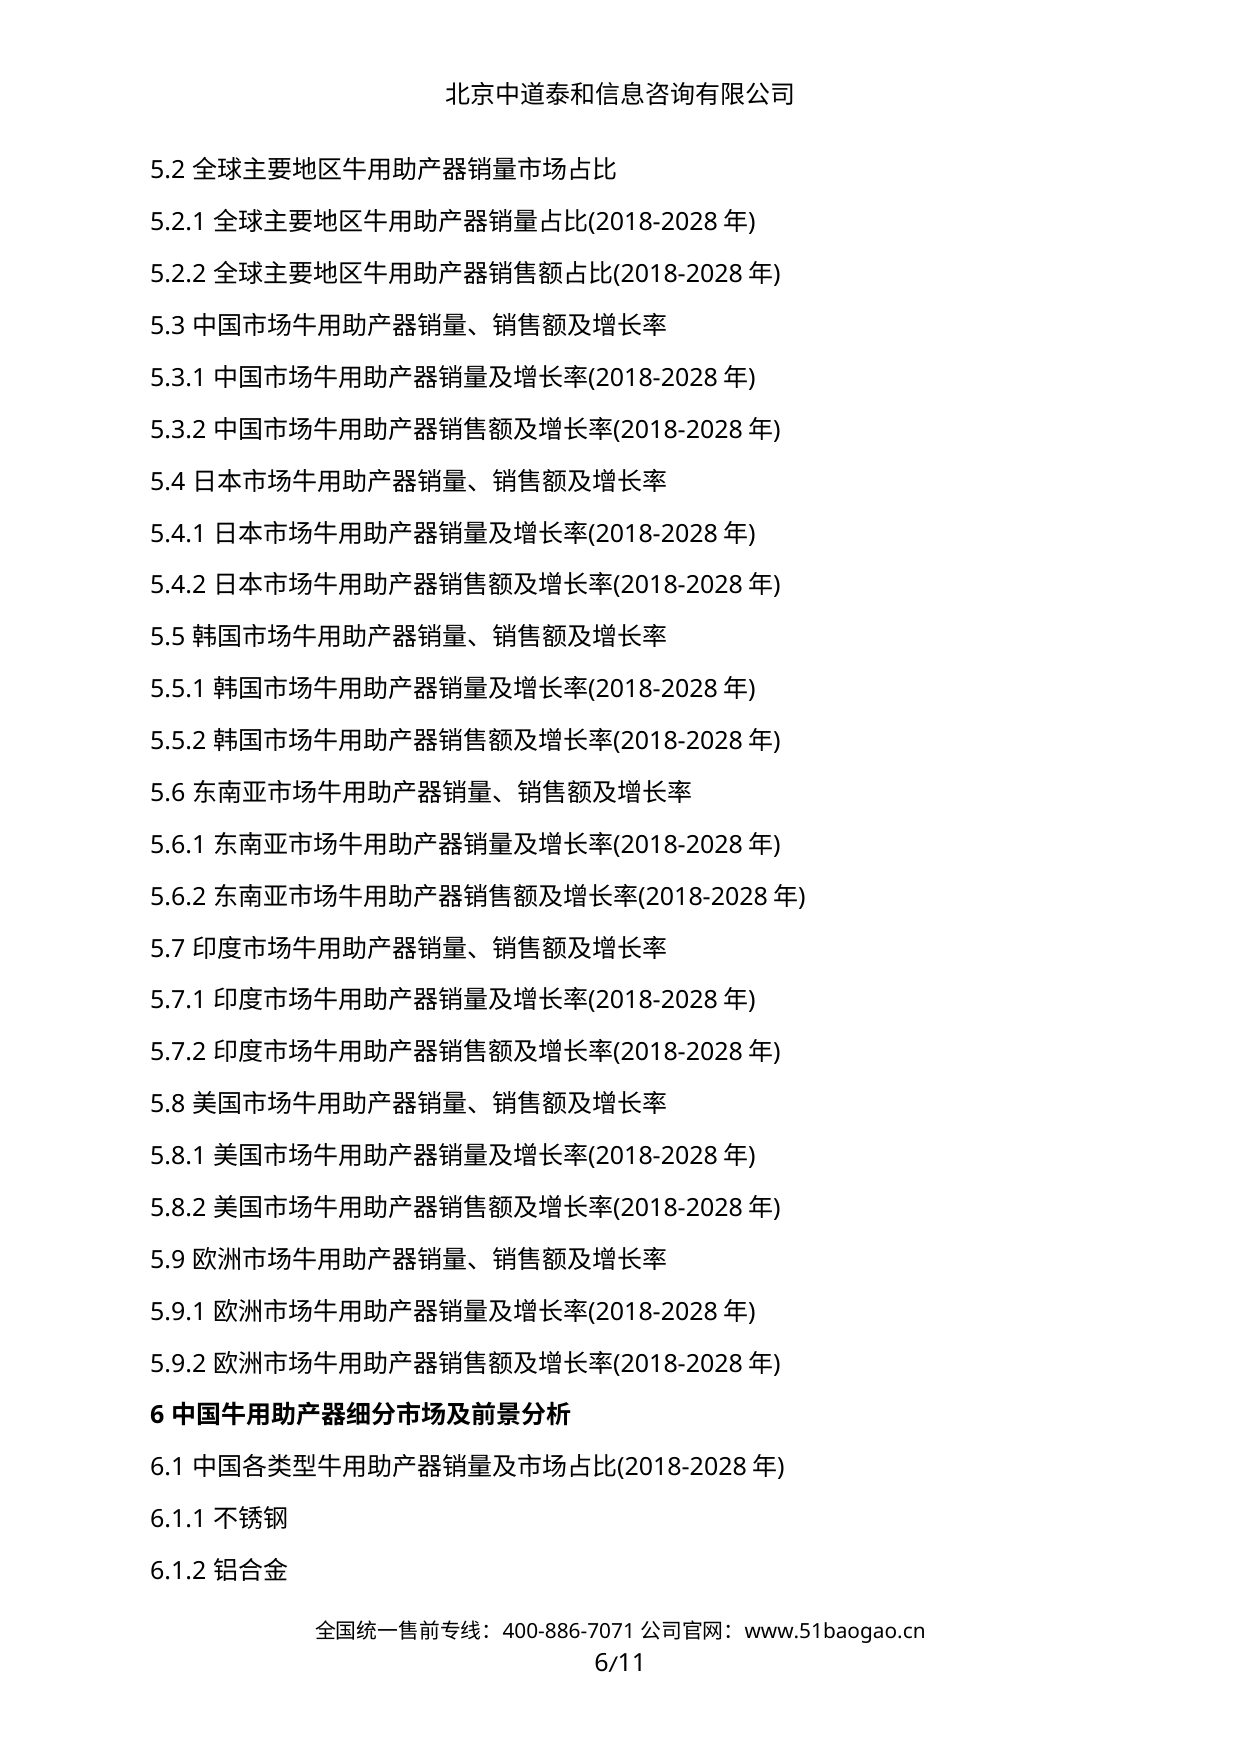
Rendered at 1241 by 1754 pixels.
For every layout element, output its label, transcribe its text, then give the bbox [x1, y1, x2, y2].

text 6.1.2 铝合金 [150, 1551, 1090, 1587]
text 6.1.1 不锈钢 [150, 1499, 1090, 1535]
text 5.6.1 东南亚市场牛用助产器销量及增长率(2018-2028年) [150, 824, 1090, 861]
text 5.8 美国市场牛用助产器销量、销售额及增长率 [150, 1084, 1090, 1120]
text 5.3.2 中国市场牛用助产器销售额及增长率(2018-2028年) [150, 409, 1090, 446]
text 5.4 日本市场牛用助产器销量、销售额及增长率 [150, 461, 1090, 497]
text 6.1 中国各类型牛用助产器销量及市场占比(2018-2028年) [150, 1447, 1090, 1483]
text 5.4.2 日本市场牛用助产器销售额及增长率(2018-2028年) [150, 565, 1090, 601]
text 5.5.1 韩国市场牛用助产器销量及增长率(2018-2028年) [150, 669, 1090, 705]
text 5.6 东南亚市场牛用助产器销量、销售额及增长率 [150, 772, 1090, 809]
text 5.3.1 中国市场牛用助产器销量及增长率(2018-2028年) [150, 357, 1090, 394]
text 5.2.2 全球主要地区牛用助产器销售额占比(2018-2028年) [150, 254, 1090, 290]
text 5.7.1 印度市场牛用助产器销量及增长率(2018-2028年) [150, 980, 1090, 1016]
text 5.2 全球主要地区牛用助产器销量市场占比 [150, 150, 1090, 186]
text 5.4.1 日本市场牛用助产器销量及增长率(2018-2028年) [150, 513, 1090, 549]
text 5.8.1 美国市场牛用助产器销量及增长率(2018-2028年) [150, 1136, 1090, 1172]
text 5.9 欧洲市场牛用助产器销量、销售额及增长率 [150, 1239, 1090, 1276]
text 5.7.2 印度市场牛用助产器销售额及增长率(2018-2028年) [150, 1032, 1090, 1068]
text 5.6.2 东南亚市场牛用助产器销售额及增长率(2018-2028年) [150, 876, 1090, 912]
text 5.2.1 全球主要地区牛用助产器销量占比(2018-2028年) [150, 202, 1090, 238]
text 5.5.2 韩国市场牛用助产器销售额及增长率(2018-2028年) [150, 721, 1090, 757]
text 5.7 印度市场牛用助产器销量、销售额及增长率 [150, 928, 1090, 964]
text 5.9.2 欧洲市场牛用助产器销售额及增长率(2018-2028年) [150, 1343, 1090, 1379]
text 5.9.1 欧洲市场牛用助产器销量及增长率(2018-2028年) [150, 1291, 1090, 1327]
text 5.8.2 美国市场牛用助产器销售额及增长率(2018-2028年) [150, 1187, 1090, 1224]
text 5.3 中国市场牛用助产器销量、销售额及增长率 [150, 306, 1090, 342]
text 5.5 韩国市场牛用助产器销量、销售额及增长率 [150, 617, 1090, 653]
text 6 中国牛用助产器细分市场及前景分析 [150, 1395, 1090, 1431]
